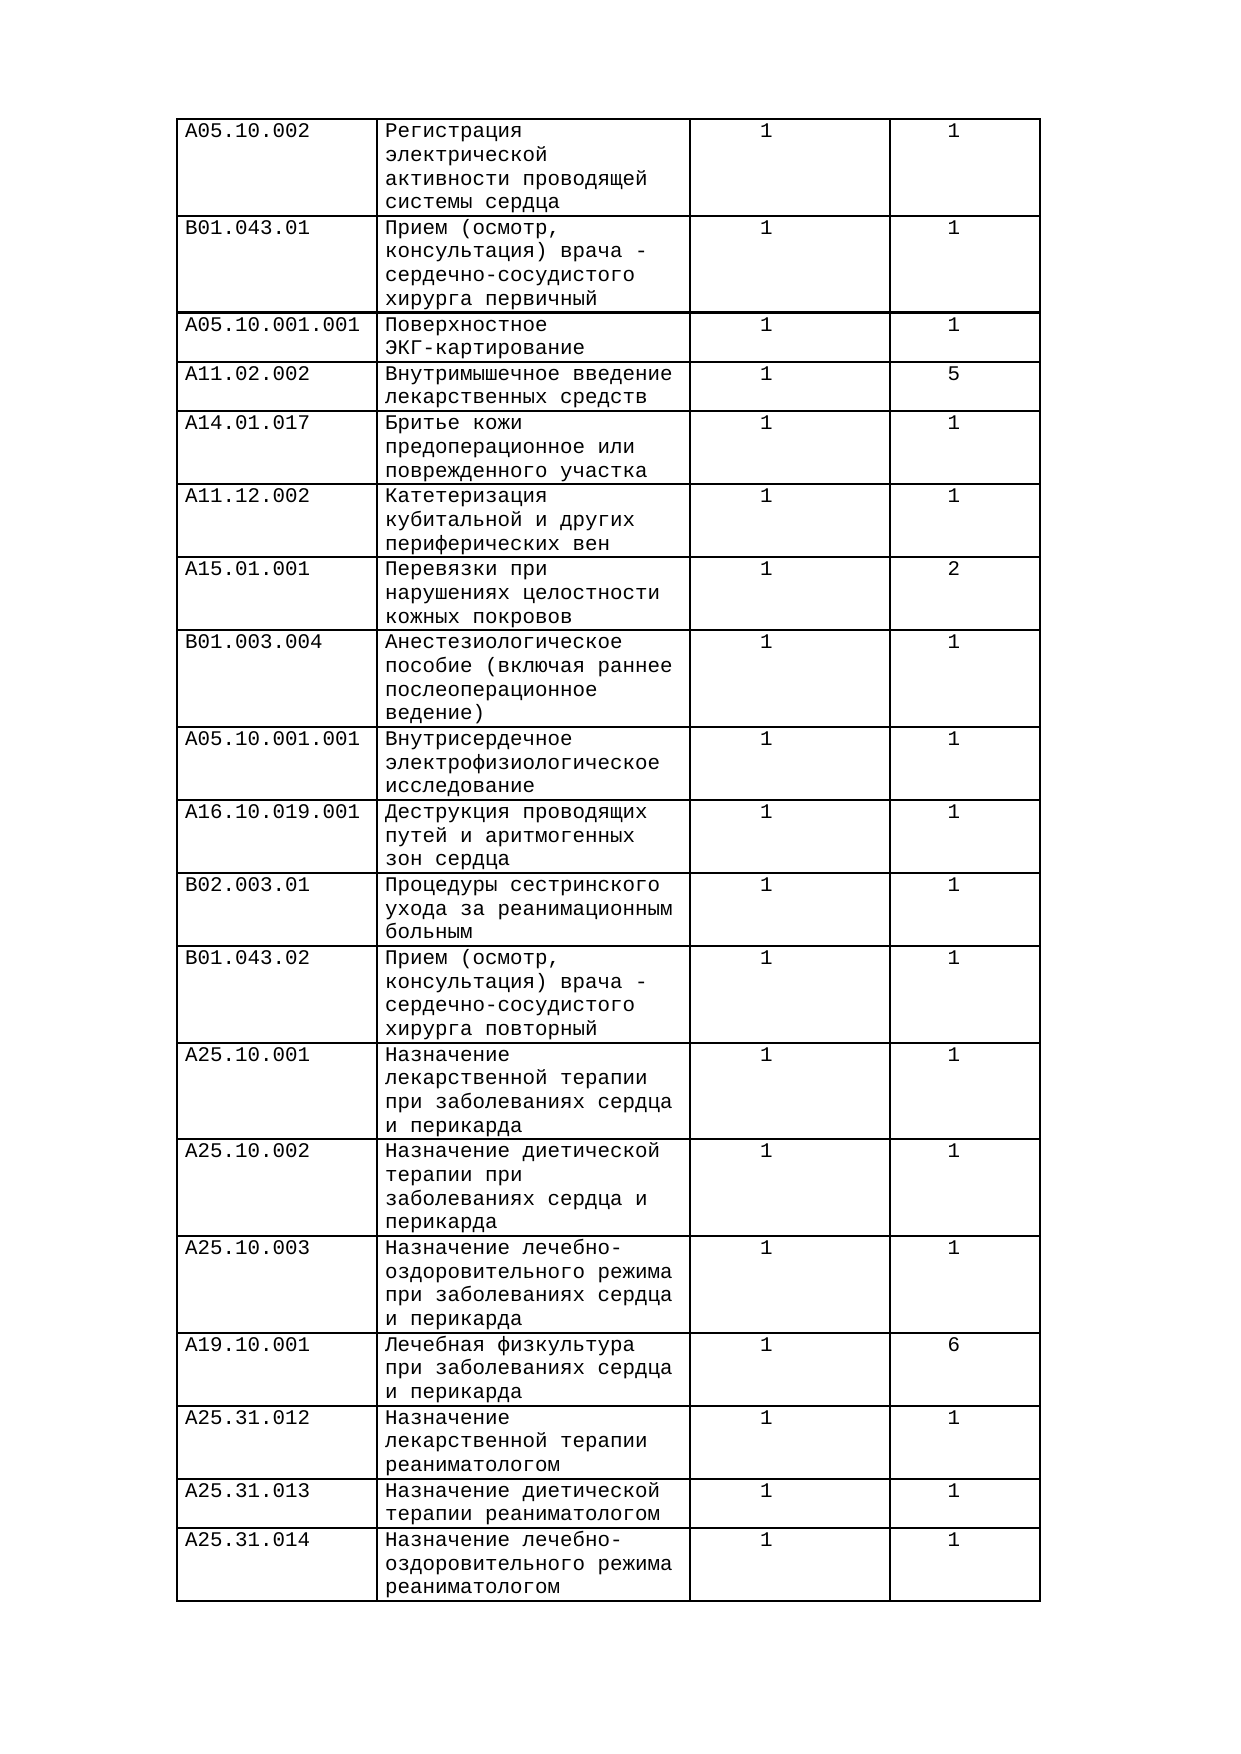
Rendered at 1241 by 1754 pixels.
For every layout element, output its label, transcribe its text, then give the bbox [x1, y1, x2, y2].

table_cell 1 [891, 1407, 1039, 1478]
table_cell 1 [691, 217, 889, 311]
table_cell Назначение диетической терапии при заболеваниях сердца и перикарда [378, 1140, 689, 1235]
table_cell 1 [891, 801, 1039, 872]
table_cell 1 [891, 947, 1039, 1042]
table_cell 5 [891, 363, 1039, 410]
table_cell Катетеризация кубитальной и других периферических вен [378, 485, 689, 556]
table_cell A25.31.013 [178, 1480, 376, 1527]
table_cell Прием (осмотр, консультация) врача - сердечно-сосудистого хирурга повторный [378, 947, 689, 1042]
table_cell A25.31.014 [178, 1529, 376, 1600]
table_cell 1 [891, 1237, 1039, 1332]
table_cell 1 [891, 314, 1039, 361]
table_cell 1 [891, 631, 1039, 726]
table_cell A19.10.001 [178, 1334, 376, 1405]
table_cell 1 [891, 412, 1039, 483]
table_cell Поверхностное ЭКГ-картирование [378, 314, 689, 361]
table_cell 1 [691, 1237, 889, 1332]
table_cell Внутримышечное введение лекарственных средств [378, 363, 689, 410]
table_cell A14.01.017 [178, 412, 376, 483]
table_cell A11.02.002 [178, 363, 376, 410]
table_cell 6 [891, 1334, 1039, 1405]
table_cell A25.10.003 [178, 1237, 376, 1332]
table_cell 1 [691, 1044, 889, 1138]
table_cell A05.10.001.001 [178, 314, 376, 361]
table_cell Назначение лекарственной терапии реаниматологом [378, 1407, 689, 1478]
table_cell 1 [891, 1044, 1039, 1138]
table_cell 1 [891, 485, 1039, 556]
table_cell Назначение лечебно- оздоровительного режима при заболеваниях сердца и перикарда [378, 1237, 689, 1332]
table_cell Назначение лекарственной терапии при заболеваниях сердца и перикарда [378, 1044, 689, 1138]
table_cell 1 [691, 314, 889, 361]
table_cell Бритье кожи предоперационное или поврежденного участка [378, 412, 689, 483]
table_cell A25.10.002 [178, 1140, 376, 1235]
table_cell 1 [691, 1140, 889, 1235]
table_cell 1 [691, 728, 889, 799]
table_cell B01.043.02 [178, 947, 376, 1042]
table_cell Прием (осмотр, консультация) врача - сердечно-сосудистого хирурга первичный [378, 217, 689, 311]
table_cell Регистрация электрической активности проводящей системы сердца [378, 120, 689, 215]
table_cell A11.12.002 [178, 485, 376, 556]
table_cell Назначение лечебно- оздоровительного режима реаниматологом [378, 1529, 689, 1600]
table_cell B01.043.01 [178, 217, 376, 311]
table_cell 1 [691, 1480, 889, 1527]
table_cell A16.10.019.001 [178, 801, 376, 872]
table_cell 1 [691, 1407, 889, 1478]
table_cell B01.003.004 [178, 631, 376, 726]
table_cell Перевязки при нарушениях целостности кожных покровов [378, 558, 689, 629]
table_cell A25.31.012 [178, 1407, 376, 1478]
table_cell 1 [691, 801, 889, 872]
table_cell 1 [891, 217, 1039, 311]
table_cell Анестезиологическое пособие (включая раннее послеоперационное ведение) [378, 631, 689, 726]
table_cell 1 [691, 120, 889, 215]
table_cell 1 [691, 947, 889, 1042]
table_cell 1 [891, 728, 1039, 799]
table_cell 1 [891, 1529, 1039, 1600]
table_cell B02.003.01 [178, 874, 376, 945]
table_cell 1 [691, 1529, 889, 1600]
table_cell 1 [691, 485, 889, 556]
table_cell Деструкция проводящих путей и аритмогенных зон сердца [378, 801, 689, 872]
table_cell 1 [891, 1480, 1039, 1527]
table_cell A15.01.001 [178, 558, 376, 629]
table_cell 1 [691, 363, 889, 410]
table_cell 1 [691, 558, 889, 629]
table_cell 2 [891, 558, 1039, 629]
table_cell Лечебная физкультура при заболеваниях сердца и перикарда [378, 1334, 689, 1405]
table_cell A05.10.001.001 [178, 728, 376, 799]
table_cell 1 [691, 1334, 889, 1405]
table_cell 1 [891, 120, 1039, 215]
table_cell 1 [691, 631, 889, 726]
table_cell Внутрисердечное электрофизиологическое исследование [378, 728, 689, 799]
table_cell Процедуры сестринского ухода за реанимационным больным [378, 874, 689, 945]
table_cell 1 [691, 874, 889, 945]
table_cell 1 [691, 412, 889, 483]
table_cell A05.10.002 [178, 120, 376, 215]
table_cell 1 [891, 1140, 1039, 1235]
table_cell A25.10.001 [178, 1044, 376, 1138]
table_cell Назначение диетической терапии реаниматологом [378, 1480, 689, 1527]
table_cell 1 [891, 874, 1039, 945]
